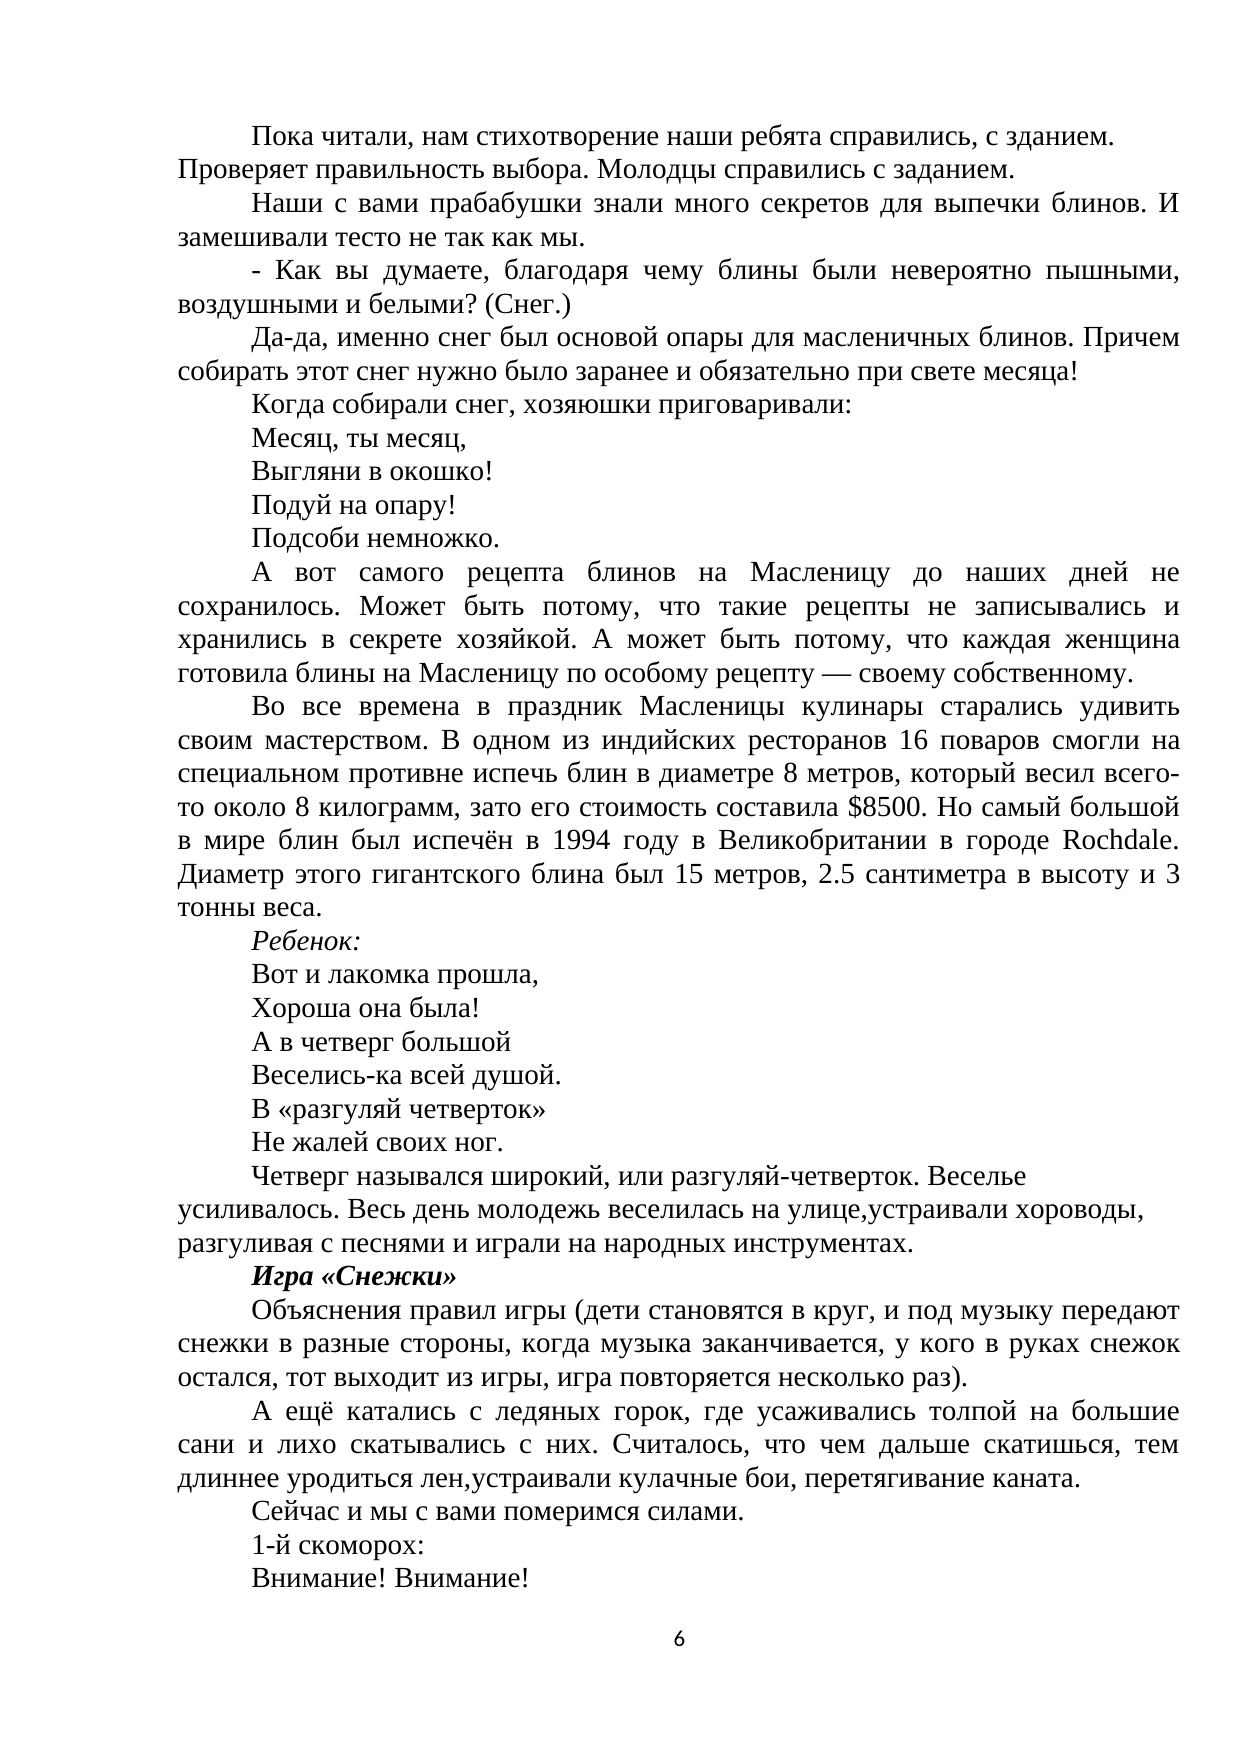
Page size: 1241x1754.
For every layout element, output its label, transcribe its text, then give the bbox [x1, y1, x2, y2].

text Пока читали, нам стихотворение наши ребята справились, с зданием. Проверяет правильность выбора. Молодцы справились с заданием. [177, 118, 1181, 185]
text Когда собирали снег, хозяюшки приговаривали: [177, 386, 1181, 420]
text В «разгуляй четверток» [177, 1091, 1181, 1124]
text Выгляни в окошко! [177, 453, 1181, 487]
text А ещё катались с ледяных горок, где усаживались толпой на большие сани и лихо скатывались с них. Считалось, что чем дальше скатишься, тем длиннее уродиться лен,устраивали кулачные бои, перетягивание каната. [177, 1393, 1181, 1493]
text Не жалей своих ног. [177, 1124, 1181, 1158]
text Во все времена в праздник Масленицы кулинары старались удивить своим мастерством. В одном из индийских ресторанов 16 поваров смогли на специальном противне испечь блин в диаметре 8 метров, который весил всего-то около 8 килограмм, зато его стоимость составила $8500. Но самый большой в мире блин был испечён в 1994 году в Великобритании в городе Rochdale. Диаметр этого гигантского блина был 15 метров, 2.5 сантиметра в высоту и 3 тонны веса. [177, 688, 1181, 923]
text Объяснения правил игры (дети становятся в круг, и под музыку передают снежки в разные стороны, когда музыка заканчивается, у кого в руках снежок остался, тот выходит из игры, игра повторяется несколько раз). [177, 1292, 1181, 1393]
text Веселись-ка всей душой. [177, 1057, 1181, 1091]
text Внимание! Внимание! [177, 1560, 1181, 1594]
text А вот самого рецепта блинов на Масленицу до наших дней не сохранилось. Может быть потому, что такие рецепты не записывались и хранились в секрете хозяйкой. А может быть потому, что каждая женщина готовила блины на Масленицу по особому рецепту — своему собственному. [177, 554, 1181, 688]
text Месяц, ты месяц, [177, 420, 1181, 453]
text - Как вы думаете, благодаря чему блины были невероятно пышными, воздушными и белыми? (Снег.) [177, 252, 1181, 319]
text Сейчас и мы с вами померимся силами. [177, 1493, 1181, 1527]
text Четверг назывался широкий, или разгуляй-четверток. Веселье усиливалось. Весь день молодежь веселилась на улице,устраивали хороводы, разгуливая с песнями и играли на народных инструментах. [177, 1158, 1181, 1258]
text Да-да, именно снег был основой опары для масленичных блинов. Причем собирать этот снег нужно было заранее и обязательно при свете месяца! [177, 319, 1181, 386]
text Подсоби немножко. [177, 521, 1181, 554]
text 1-й скоморох: [177, 1527, 1181, 1560]
text Игра «Снежки» [177, 1258, 1181, 1292]
text Подуй на опару! [177, 487, 1181, 521]
text Вот и лакомка прошла, [177, 957, 1181, 990]
text А в четверг большой [177, 1024, 1181, 1057]
text Хороша она была! [177, 990, 1181, 1024]
text Ребенок: [177, 923, 1181, 957]
text Наши с вами прабабушки знали много секретов для выпечки блинов. И замешивали тесто не так как мы. [177, 185, 1181, 252]
